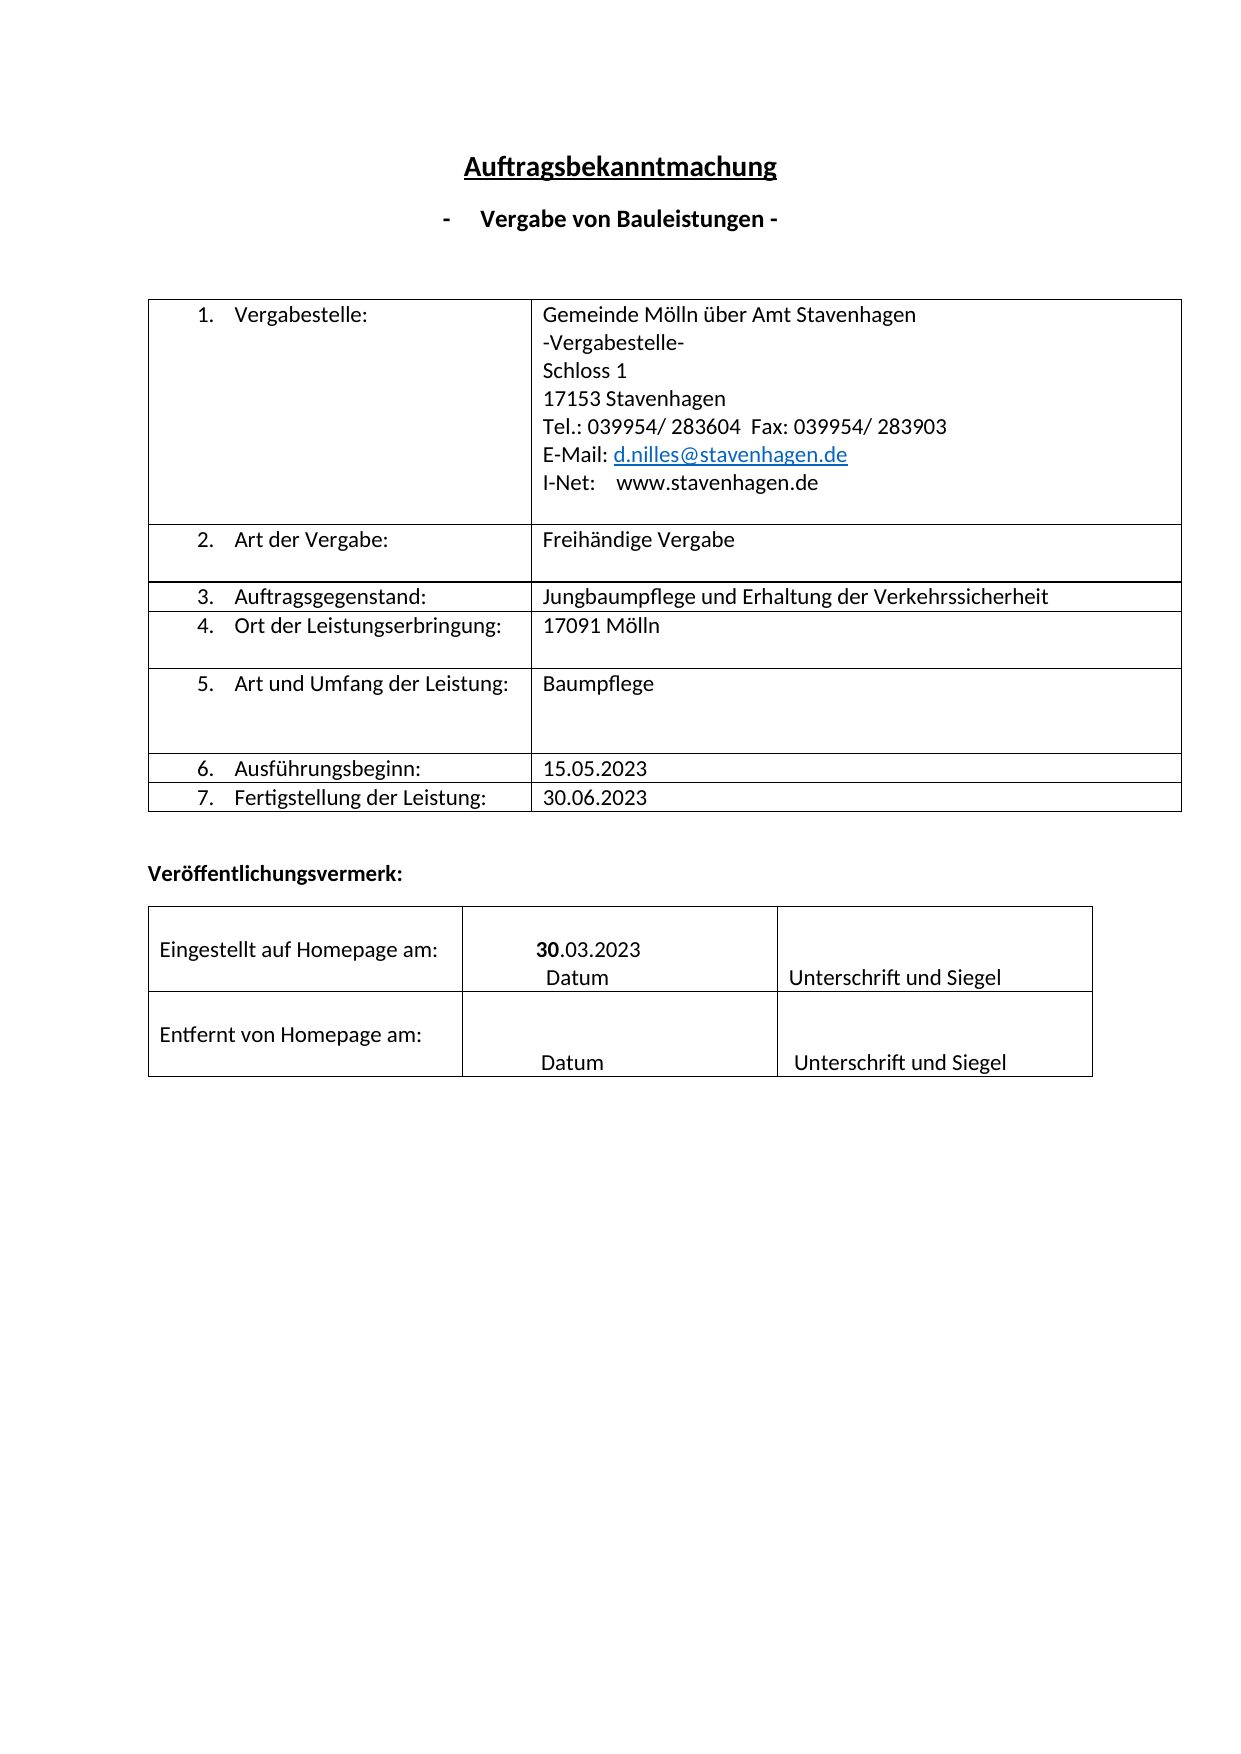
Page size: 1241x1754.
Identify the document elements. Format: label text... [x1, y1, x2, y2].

table_cell Ort der Leistungserbringung: [149, 612, 531, 668]
table_cell Unterschrift und Siegel [778, 992, 1092, 1076]
table_cell Datum [463, 992, 777, 1076]
table_cell Baumpflege [532, 669, 1181, 753]
table_header 30.03.2023 Datum [463, 907, 777, 991]
table_cell Jungbaumpflege und Erhaltung der Verkehrssicherheit [532, 583, 1181, 611]
table_cell Ausführungsbeginn: [149, 754, 531, 782]
table_cell Art und Umfang der Leistung: [149, 669, 531, 753]
table_header Eingestellt auf Homepage am: [149, 907, 462, 991]
table_cell Auftragsgegenstand: [149, 583, 531, 611]
text Veröffentlichungsvermerk: [148, 859, 1093, 887]
table_cell 30.06.2023 [532, 783, 1181, 811]
list Vergabe von Bauleistungen - [443, 203, 1093, 233]
table_cell Freihändige Vergabe [532, 525, 1181, 581]
table_cell 17091 Mölln [532, 612, 1181, 668]
table_header Gemeinde Mölln über Amt Stavenhagen -Vergabestelle- Schloss 1 17153 Stavenhagen Tel.: 039954/ 283604 Fax: 039954/ 283903 E-Mail: d.nilles@stavenhagen.de I-Net: www.stavenhagen.de [532, 300, 1181, 524]
table_cell Fertigstellung der Leistung: [149, 783, 531, 811]
table_cell Entfernt von Homepage am: [149, 992, 462, 1076]
table_cell 15.05.2023 [532, 754, 1181, 782]
table_header Vergabestelle: [149, 300, 531, 524]
table_header Unterschrift und Siegel [778, 907, 1092, 991]
text Auftragsbekanntmachung [148, 148, 1093, 183]
table_cell Art der Vergabe: [149, 525, 531, 581]
